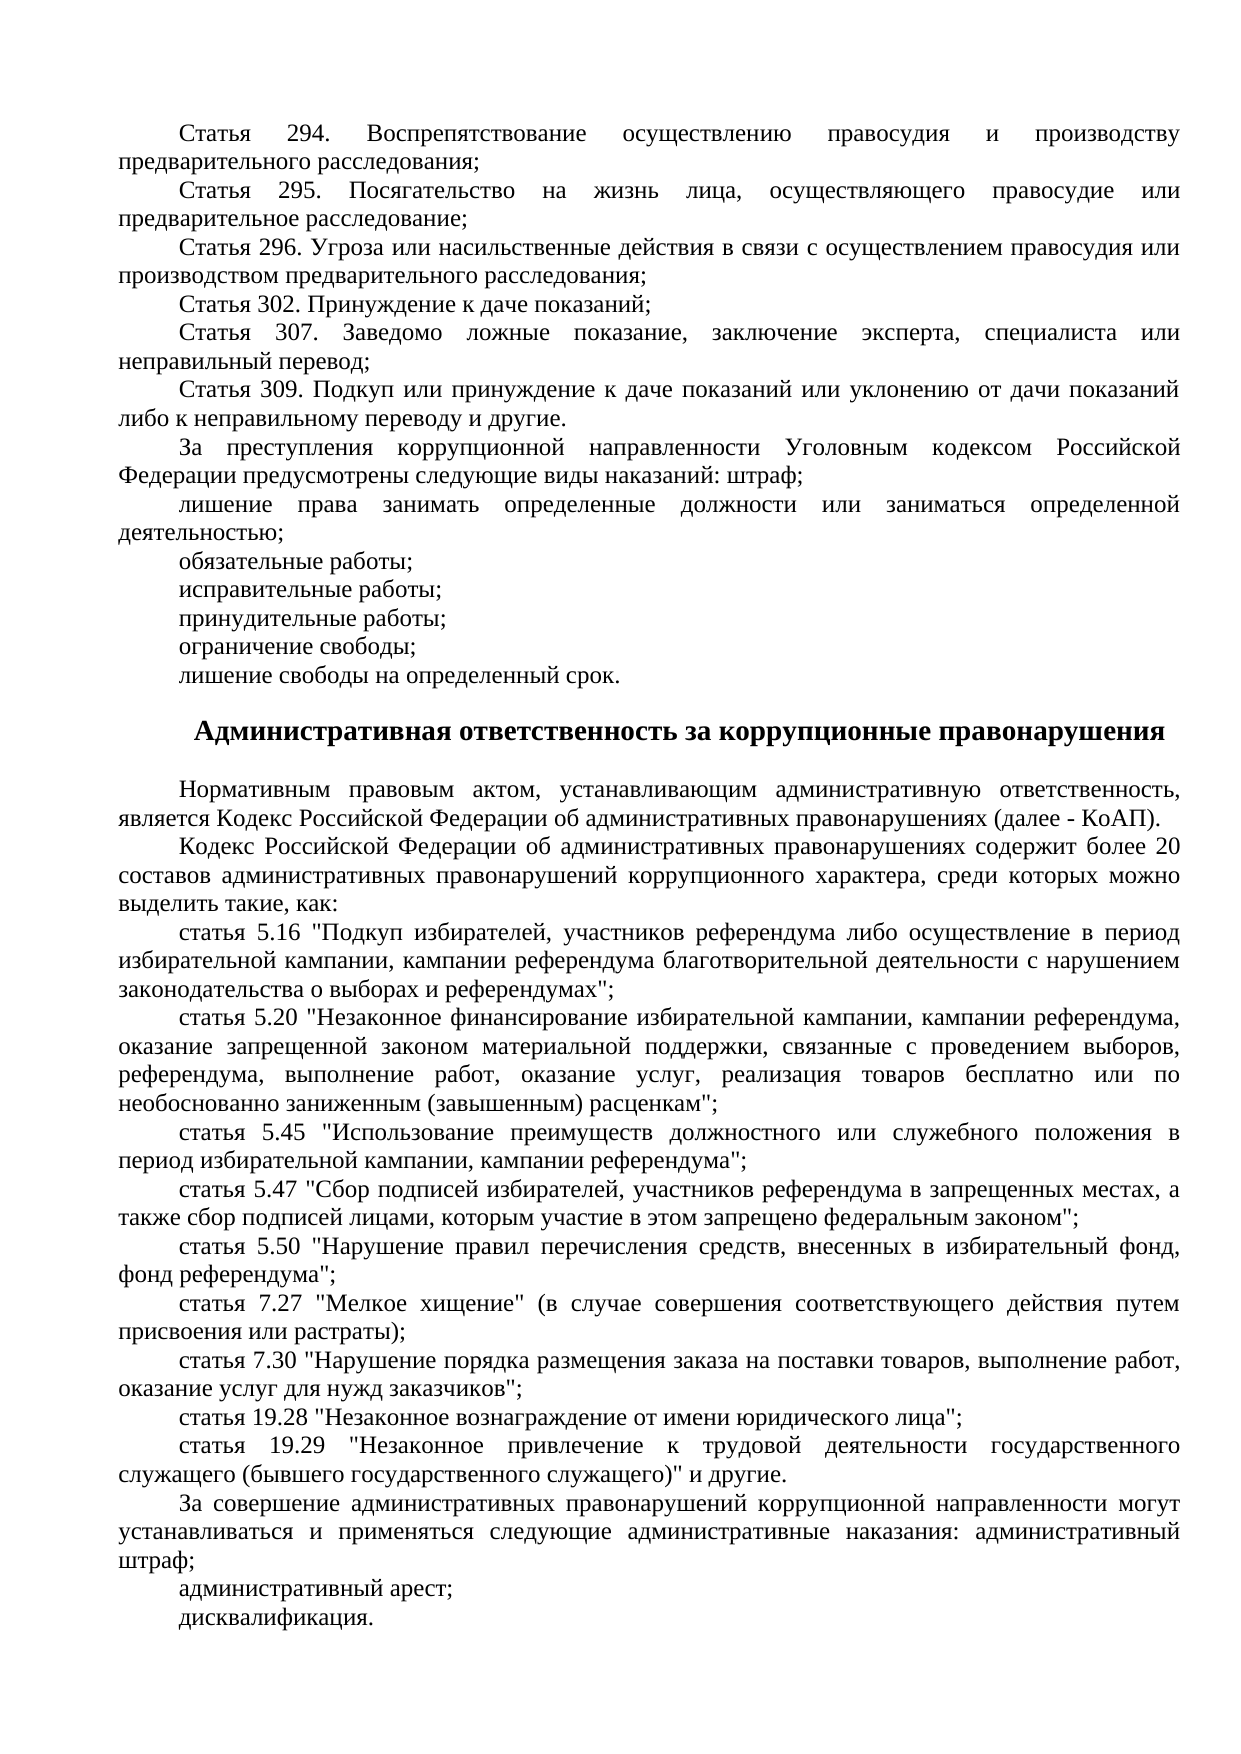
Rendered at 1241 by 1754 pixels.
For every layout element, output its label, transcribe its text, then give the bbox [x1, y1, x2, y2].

text Статья 295. Посягательство на жизнь лица, осуществляющего правосудие или предварительное расследование; [118, 175, 1181, 232]
text Статья 309. Подкуп или принуждение к даче показаний или уклонению от дачи показаний либо к неправильному переводу и другие. [118, 375, 1181, 432]
text статья 19.28 "Незаконное вознаграждение от имени юридического лица"; [118, 1402, 1181, 1431]
text Административная ответственность за коррупционные правонарушения [118, 717, 1181, 746]
text Статья 294. Воспрепятствование осуществлению правосудия и производству предварительного расследования; [118, 118, 1181, 175]
text статья 5.16 "Подкуп избирателей, участников референдума либо осуществление в период избирательной кампании, кампании референдума благотворительной деятельности с нарушением законодательства о выборах и референдумах"; [118, 917, 1181, 1003]
text статья 5.20 "Незаконное финансирование избирательной кампании, кампании референдума, оказание запрещенной законом материальной поддержки, связанные с проведением выборов, референдума, выполнение работ, оказание услуг, реализация товаров бесплатно или по необоснованно заниженным (завышенным) расценкам"; [118, 1003, 1181, 1117]
text статья 5.50 "Нарушение правил перечисления средств, внесенных в избирательный фонд, фонд референдума"; [118, 1231, 1181, 1288]
text статья 7.30 "Нарушение порядка размещения заказа на поставки товаров, выполнение работ, оказание услуг для нужд заказчиков"; [118, 1345, 1181, 1402]
text Кодекс Российской Федерации об административных правонарушениях содержит более 20 составов административных правонарушений коррупционного характера, среди которых можно выделить такие, как: [118, 832, 1181, 917]
text ограничение свободы; [118, 632, 1181, 660]
text За преступления коррупционной направленности Уголовным кодексом Российской Федерации предусмотрены следующие виды наказаний: штраф; [118, 432, 1181, 489]
text Статья 296. Угроза или насильственные действия в связи с осуществлением правосудия или производством предварительного расследования; [118, 232, 1181, 289]
text административный арест; [118, 1574, 1181, 1602]
text лишение права занимать определенные должности или заниматься определенной деятельностью; [118, 489, 1181, 546]
text принудительные работы; [118, 603, 1181, 632]
text Статья 302. Принуждение к даче показаний; [118, 289, 1181, 318]
text лишение свободы на определенный срок. [118, 660, 1181, 689]
text Статья 307. Заведомо ложные показание, заключение эксперта, специалиста или неправильный перевод; [118, 318, 1181, 375]
text дисквалификация. [118, 1602, 1181, 1631]
text статья 19.29 "Незаконное привлечение к трудовой деятельности государственного служащего (бывшего государственного служащего)" и другие. [118, 1431, 1181, 1488]
text За совершение административных правонарушений коррупционной направленности могут устанавливаться и применяться следующие административные наказания: административный штраф; [118, 1488, 1181, 1574]
text обязательные работы; [118, 546, 1181, 575]
text исправительные работы; [118, 575, 1181, 603]
text статья 5.47 "Сбор подписей избирателей, участников референдума в запрещенных местах, а также сбор подписей лицами, которым участие в этом запрещено федеральным законом"; [118, 1174, 1181, 1231]
text Нормативным правовым актом, устанавливающим административную ответственность, является Кодекс Российской Федерации об административных правонарушениях (далее - КоАП). [118, 774, 1181, 832]
text статья 7.27 "Мелкое хищение" (в случае совершения соответствующего действия путем присвоения или растраты); [118, 1288, 1181, 1345]
text статья 5.45 "Использование преимуществ должностного или служебного положения в период избирательной кампании, кампании референдума"; [118, 1117, 1181, 1174]
